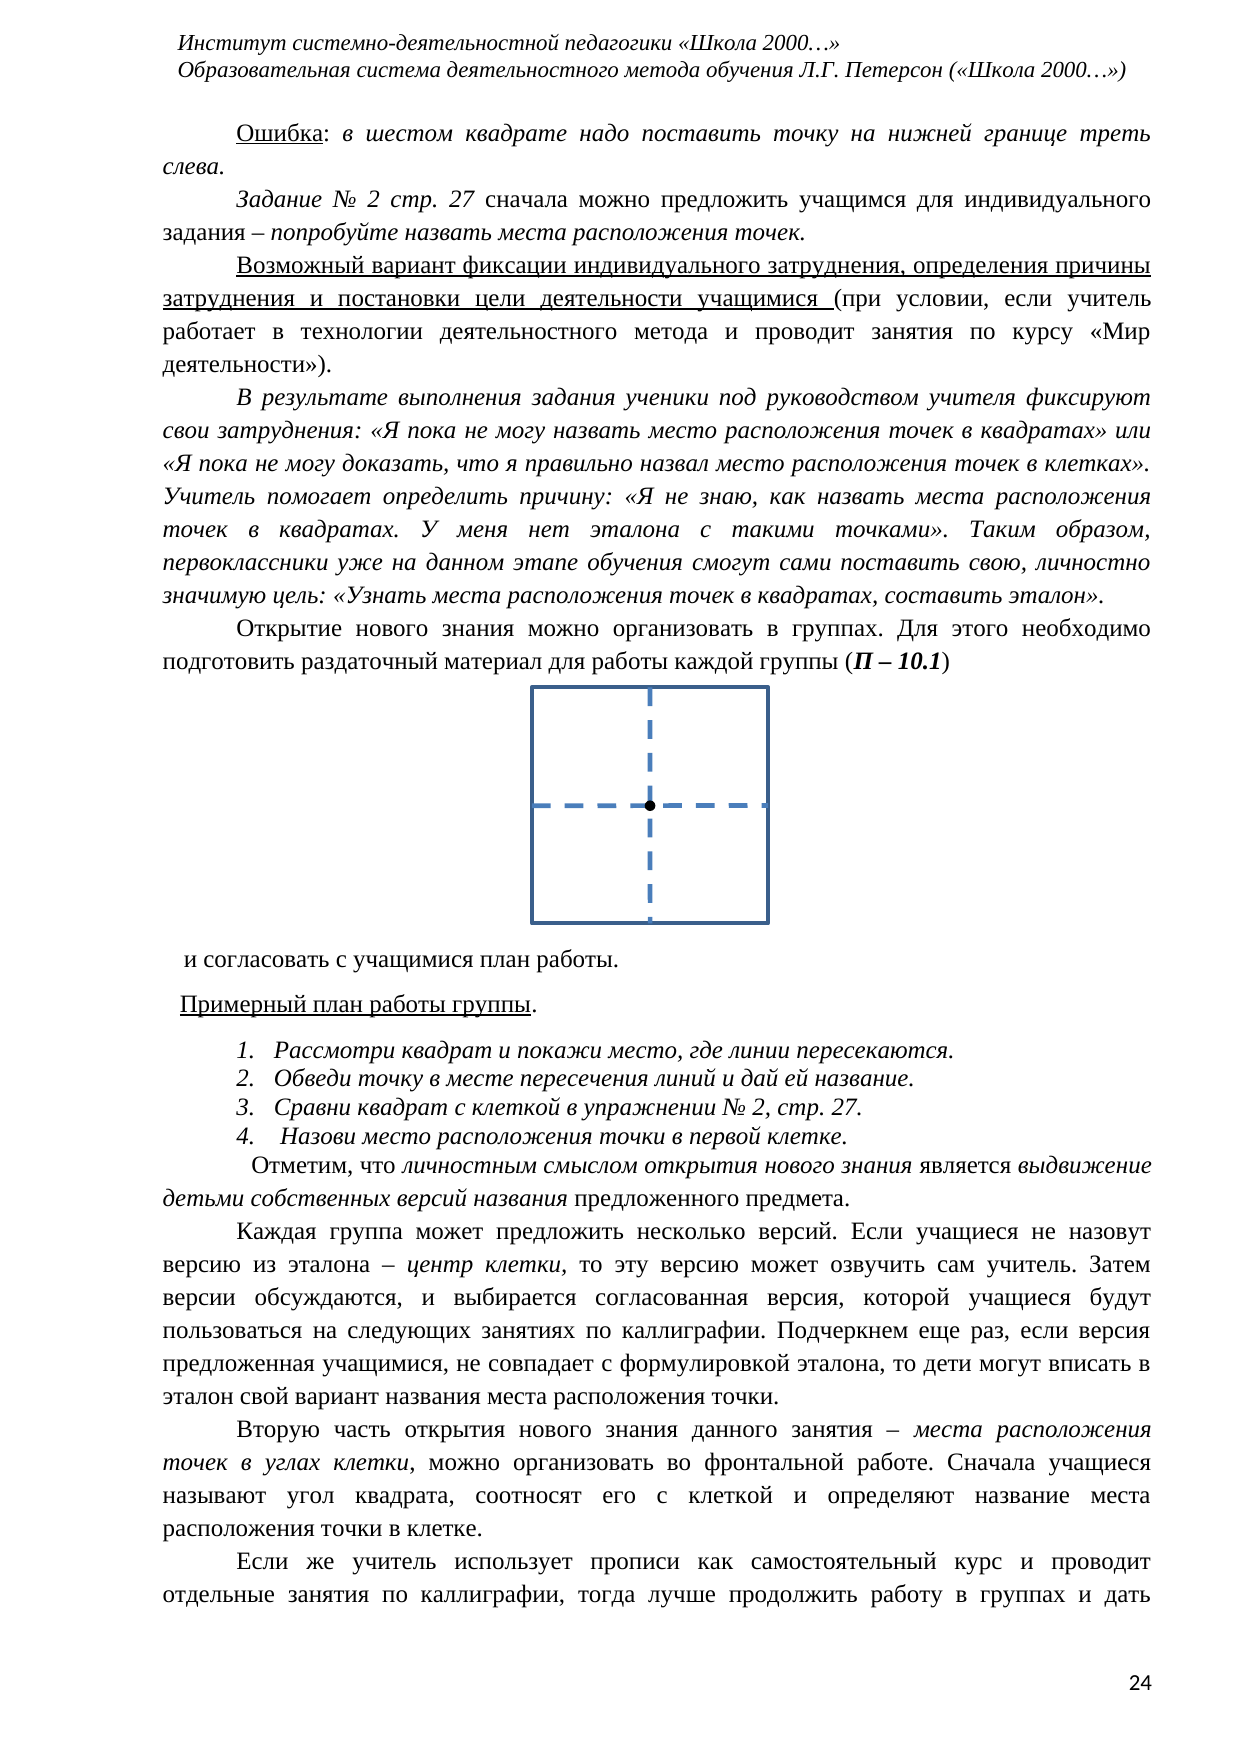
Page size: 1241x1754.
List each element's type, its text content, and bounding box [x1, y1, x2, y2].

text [162, 1546, 1152, 1608]
text Возможный вариант фиксации индивидуального затруднения, определения причины затруднения и постановки цели деятельности учащимися (при условии, если учитель работает в технологии деятельностного метода и проводит занятия по курсу «Мир деятельности»). [162, 250, 1152, 378]
text Задание № 2 стр. 27 сначала можно предложить учащимся для индивидуального задания – попробуйте назвать места расположения точек. [162, 184, 1152, 246]
list Назови место расположения точки в первой клетке. [236, 1121, 1152, 1150]
text Вторую часть открытия нового знания данного занятия – места расположения точек в углах клетки, можно организовать во фронтальной работе. Сначала учащиеся называют угол квадрата, соотносят его с клеткой и определяют название места расположения точки в клетке. [162, 1414, 1152, 1542]
list Сравни квадрат с клеткой в упражнении № 2, стр. 27. [236, 1092, 1152, 1121]
text Отметим, что личностным смыслом открытия нового знания является выдвижение детьми собственных версий названия предложенного предмета. [162, 1150, 1152, 1211]
list Обведи точку в месте пересечения линий и дай ей название. [236, 1063, 1152, 1092]
text и согласовать с учащимися план работы. [162, 944, 1152, 972]
text Каждая группа может предложить несколько версий. Если учащиеся не назовут версию из эталона – центр клетки, то эту версию может озвучить сам учитель. Затем версии обсуждаются, и выбирается согласованная версия, которой учащиеся будут пользоваться на следующих занятиях по каллиграфии. Подчеркнем еще раз, если версия предложенная учащимися, не совпадает с формулировкой эталона, то дети могут вписать в эталон свой вариант названия места расположения точки. [162, 1216, 1152, 1409]
text Открытие нового знания можно организовать в группах. Для этого необходимо подготовить раздаточный материал для работы каждой группы (П – 10.1) [162, 613, 1152, 675]
text В результате выполнения задания ученики под руководством учителя фиксируют свои затруднения: «Я пока не могу назвать место расположения точек в квадратах» или «Я пока не могу доказать, что я правильно назвал место расположения точек в клетках». Учитель помогает определить причину: «Я не знаю, как назвать места расположения точек в квадратах. У меня нет эталона с такими точками». Таким образом, первоклассники уже на данном этапе обучения смогут сами поставить свою, личностно значимую цель: «Узнать места расположения точек в квадратах, составить эталон». [162, 382, 1152, 609]
text Примерный план работы группы. [179, 989, 1152, 1018]
list Рассмотри квадрат и покажи место, где линии пересекаются. [236, 1035, 1152, 1063]
text Ошибка: в шестом квадрате надо поставить точку на нижней границе треть слева. [162, 118, 1152, 180]
